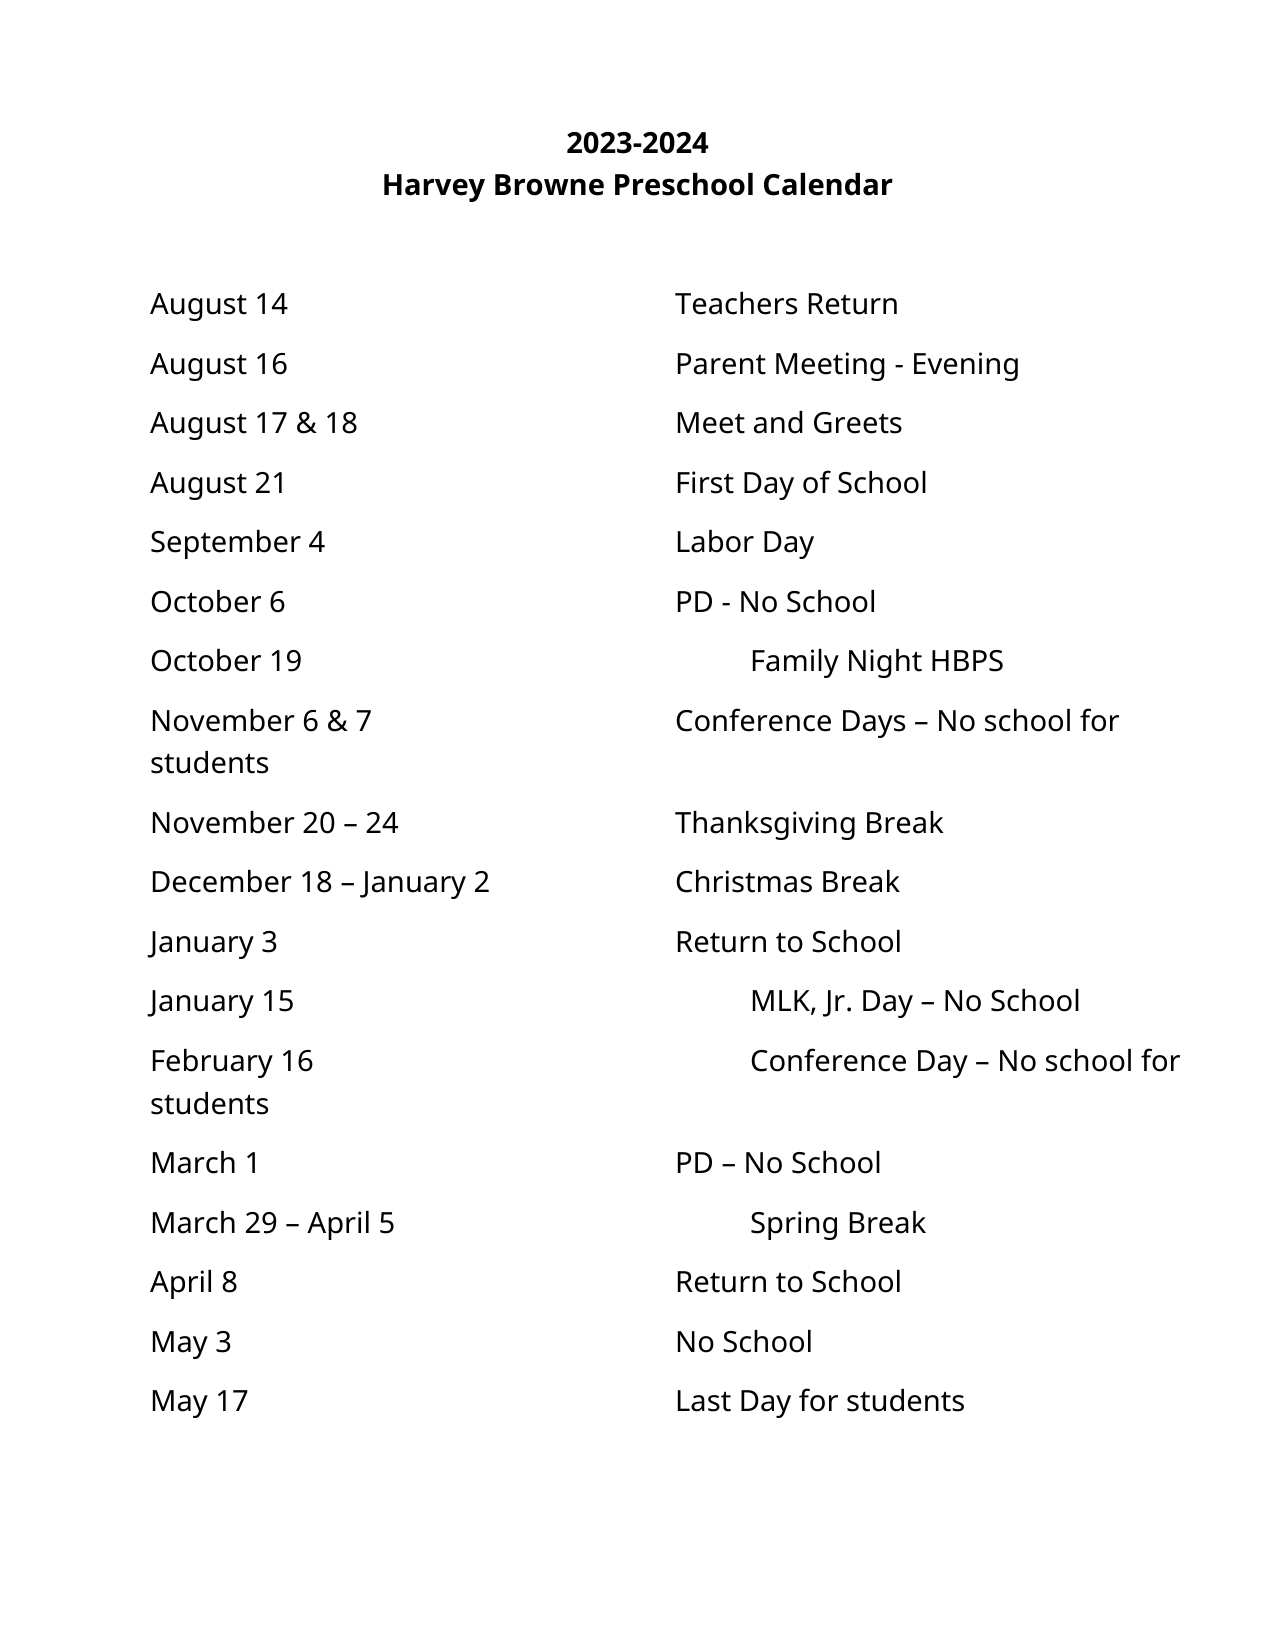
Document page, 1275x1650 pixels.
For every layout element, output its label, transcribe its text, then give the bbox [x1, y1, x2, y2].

text October 6 PD - No School [150, 581, 1125, 621]
text April 8 Return to School [150, 1261, 1191, 1301]
text December 18 – January 2 Christmas Break [150, 862, 1191, 901]
text November 20 – 24 Thanksgiving Break [150, 802, 1191, 842]
text February 16 Conference Day – No school for students [150, 1040, 1191, 1123]
text May 3 No School [150, 1321, 1191, 1361]
text January 15 MLK, Jr. Day – No School [150, 981, 1191, 1020]
text March 29 – April 5 Spring Break [150, 1202, 1191, 1242]
text November 6 & 7 Conference Days – No school for students [150, 700, 1191, 782]
text May 17 Last Day for students [150, 1380, 1191, 1420]
text October 19 Family Night HBPS [150, 641, 1125, 680]
text 2023-2024 [150, 122, 1125, 162]
text January 3 Return to School [150, 921, 1191, 961]
text August 16 Parent Meeting - Evening [150, 343, 1125, 383]
text Harvey Browne Preschool Calendar [150, 165, 1125, 204]
text August 21 First Day of School [150, 462, 1125, 502]
text August 17 & 18 Meet and Greets [150, 403, 1125, 442]
text August 14 Teachers Return [150, 284, 1125, 323]
text March 1 PD – No School [150, 1142, 1191, 1182]
text September 4 Labor Day [150, 522, 1125, 561]
